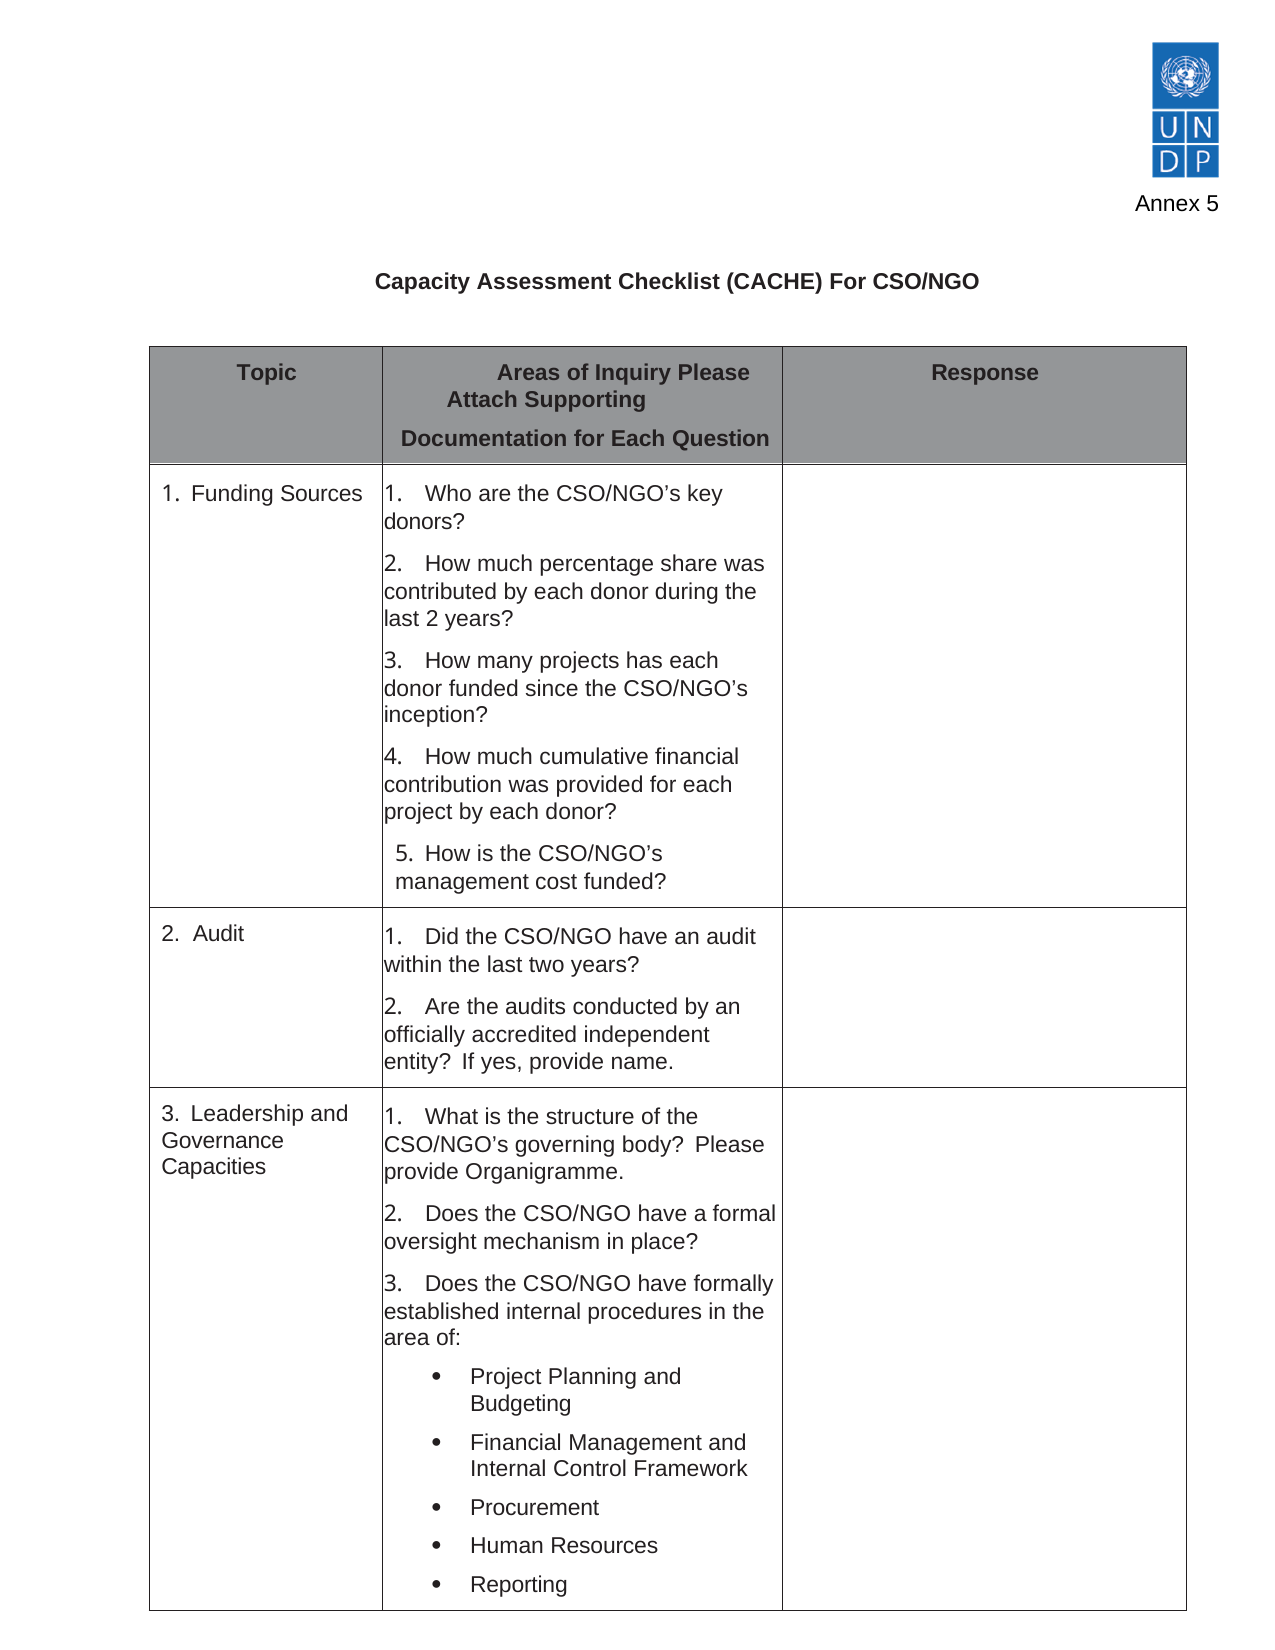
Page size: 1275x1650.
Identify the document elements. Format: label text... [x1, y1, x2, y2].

picture [1152, 42, 1219, 131]
text Capacity Assessment Checklist (CACHE) For CSO/NGO [135, 268, 1219, 294]
table_cell 2. Audit [150, 908, 382, 1087]
table_cell Funding Sources [150, 465, 382, 907]
table_header Topic [150, 347, 382, 463]
table_cell [783, 465, 1186, 907]
table_cell [783, 908, 1186, 1087]
table_cell 3. Leadership and Governance Capacities [150, 1088, 382, 1610]
table_cell Who are the CSO/NGO’s key donors? How much percentage share was contributed by each donor during the last 2 years? How many projects has each donor funded since the CSO/NGO’s inception? How much cumulative financial contribution was provided for each project by each donor? How is the CSO/NGO’s management cost funded? [383, 465, 782, 907]
table_header Areas of Inquiry Please Attach Supporting Documentation for Each Question [383, 347, 782, 463]
table_cell Did the CSO/NGO have an audit within the last two years? Are the audits conducted by an officially accredited independent entity? If yes, provide name. [383, 908, 782, 1087]
table_header Response [783, 347, 1186, 463]
text Annex 5 [135, 131, 1219, 217]
table_cell [783, 1088, 1186, 1610]
